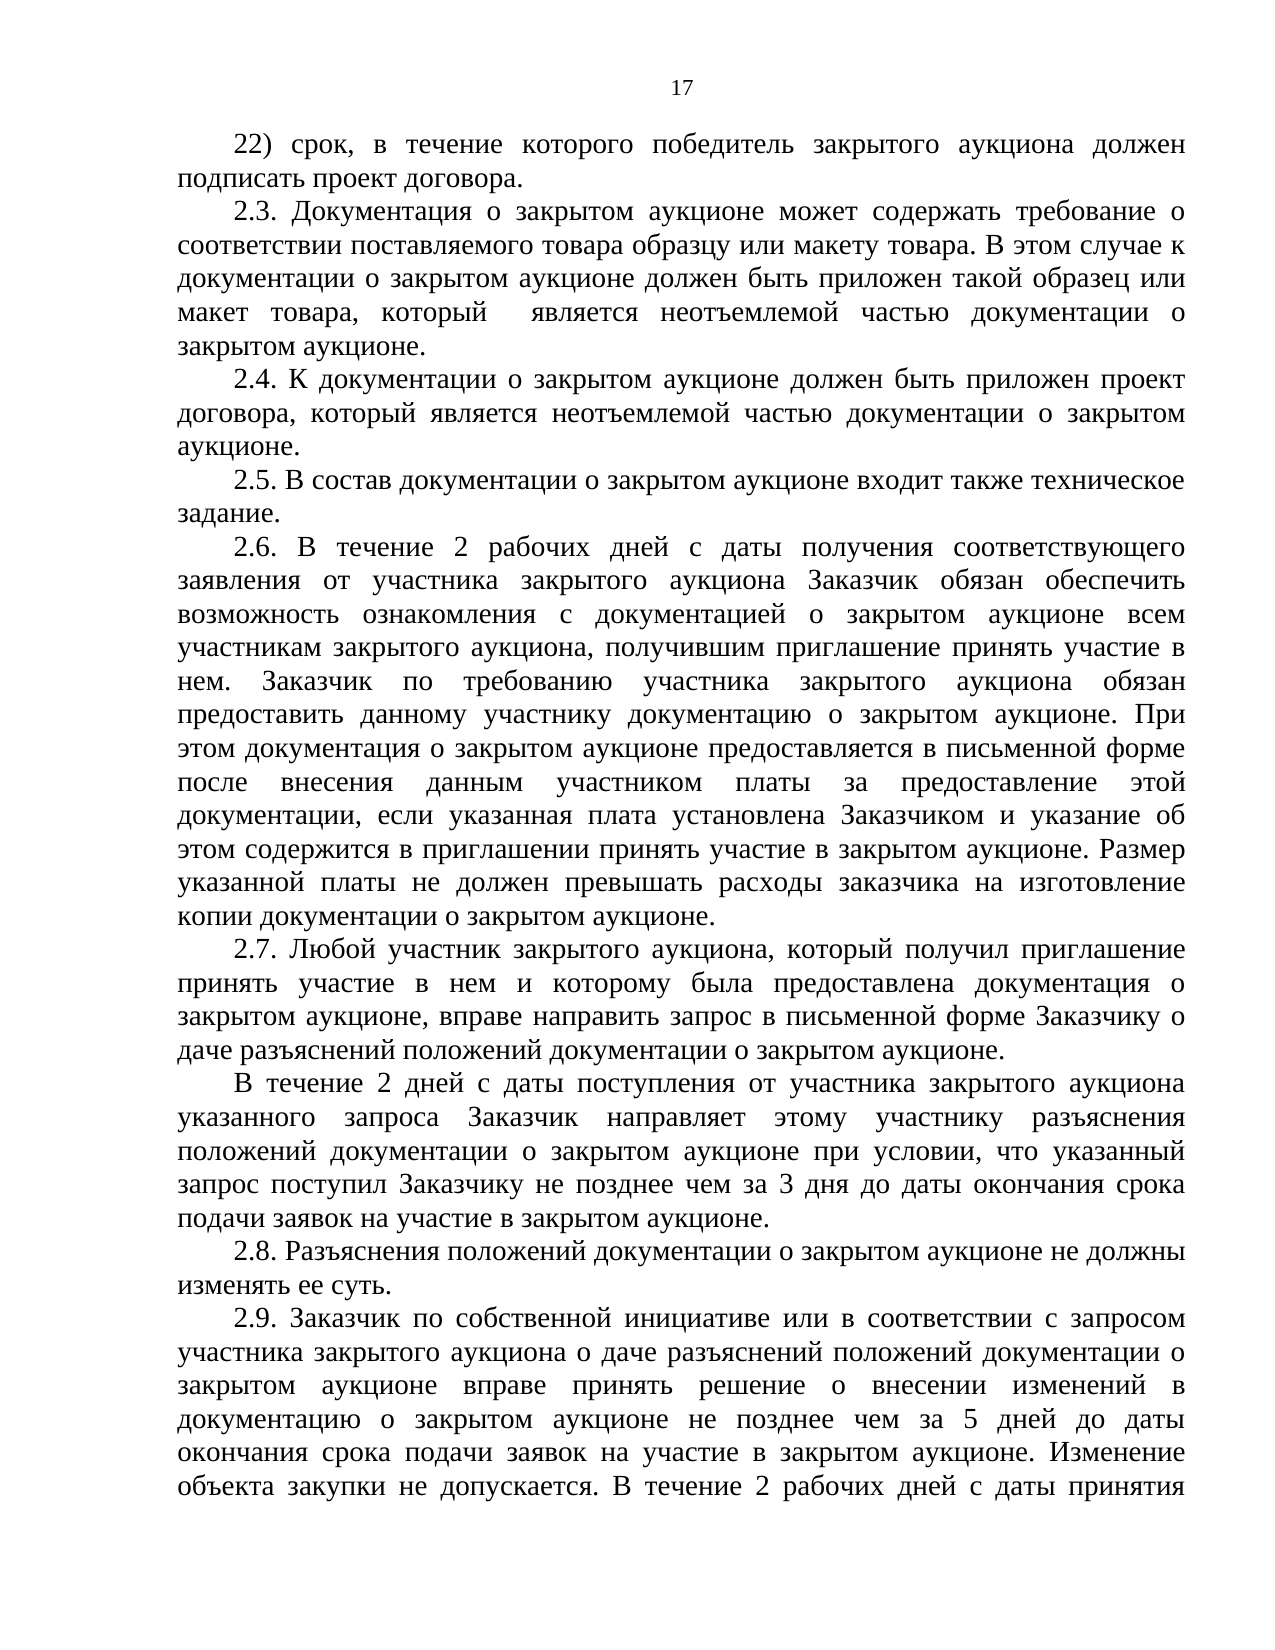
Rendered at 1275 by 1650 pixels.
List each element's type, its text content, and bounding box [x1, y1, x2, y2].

text 2.6. В течение 2 рабочих дней с даты получения соответствующего заявления от участника закрытого аукциона Заказчик обязан обеспечить возможность ознакомления с документацией о закрытом аукционе всем участникам закрытого аукциона, получившим приглашение принять участие в нем. Заказчик по требованию участника закрытого аукциона обязан предоставить данному участнику документацию о закрытом аукционе. При этом документация о закрытом аукционе предоставляется в письменной форме после внесения данным участником платы за предоставление этой документации, если указанная плата установлена Заказчиком и указание об этом содержится в приглашении принять участие в закрытом аукционе. Размер указанной платы не должен превышать расходы заказчика на изготовление копии документации о закрытом аукционе. [177, 529, 1186, 931]
text 2.8. Разъяснения положений документации о закрытом аукционе не должны изменять ее суть. [177, 1233, 1186, 1300]
text 22) срок, в течение которого победитель закрытого аукциона должен подписать проект договора. [177, 126, 1186, 193]
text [177, 1300, 1186, 1502]
text 2.5. В состав документации о закрытом аукционе входит также техническое задание. [177, 462, 1186, 529]
text 2.3. Документация о закрытом аукционе может содержать требование о соответствии поставляемого товара образцу или макету товара. В этом случае к документации о закрытом аукционе должен быть приложен такой образец или макет товара, который является неотъемлемой частью документации о закрытом аукционе. [177, 193, 1186, 361]
text 2.7. Любой участник закрытого аукциона, который получил приглашение принять участие в нем и которому была предоставлена документация о закрытом аукционе, вправе направить запрос в письменной форме Заказчику о даче разъяснений положений документации о закрытом аукционе. [177, 931, 1186, 1066]
text В течение 2 дней с даты поступления от участника закрытого аукциона указанного запроса Заказчик направляет этому участнику разъяснения положений документации о закрытом аукционе при условии, что указанный запрос поступил Заказчику не позднее чем за 3 дня до даты окончания срока подачи заявок на участие в закрытом аукционе. [177, 1066, 1186, 1233]
text 2.4. К документации о закрытом аукционе должен быть приложен проект договора, который является неотъемлемой частью документации о закрытом аукционе. [177, 361, 1186, 462]
